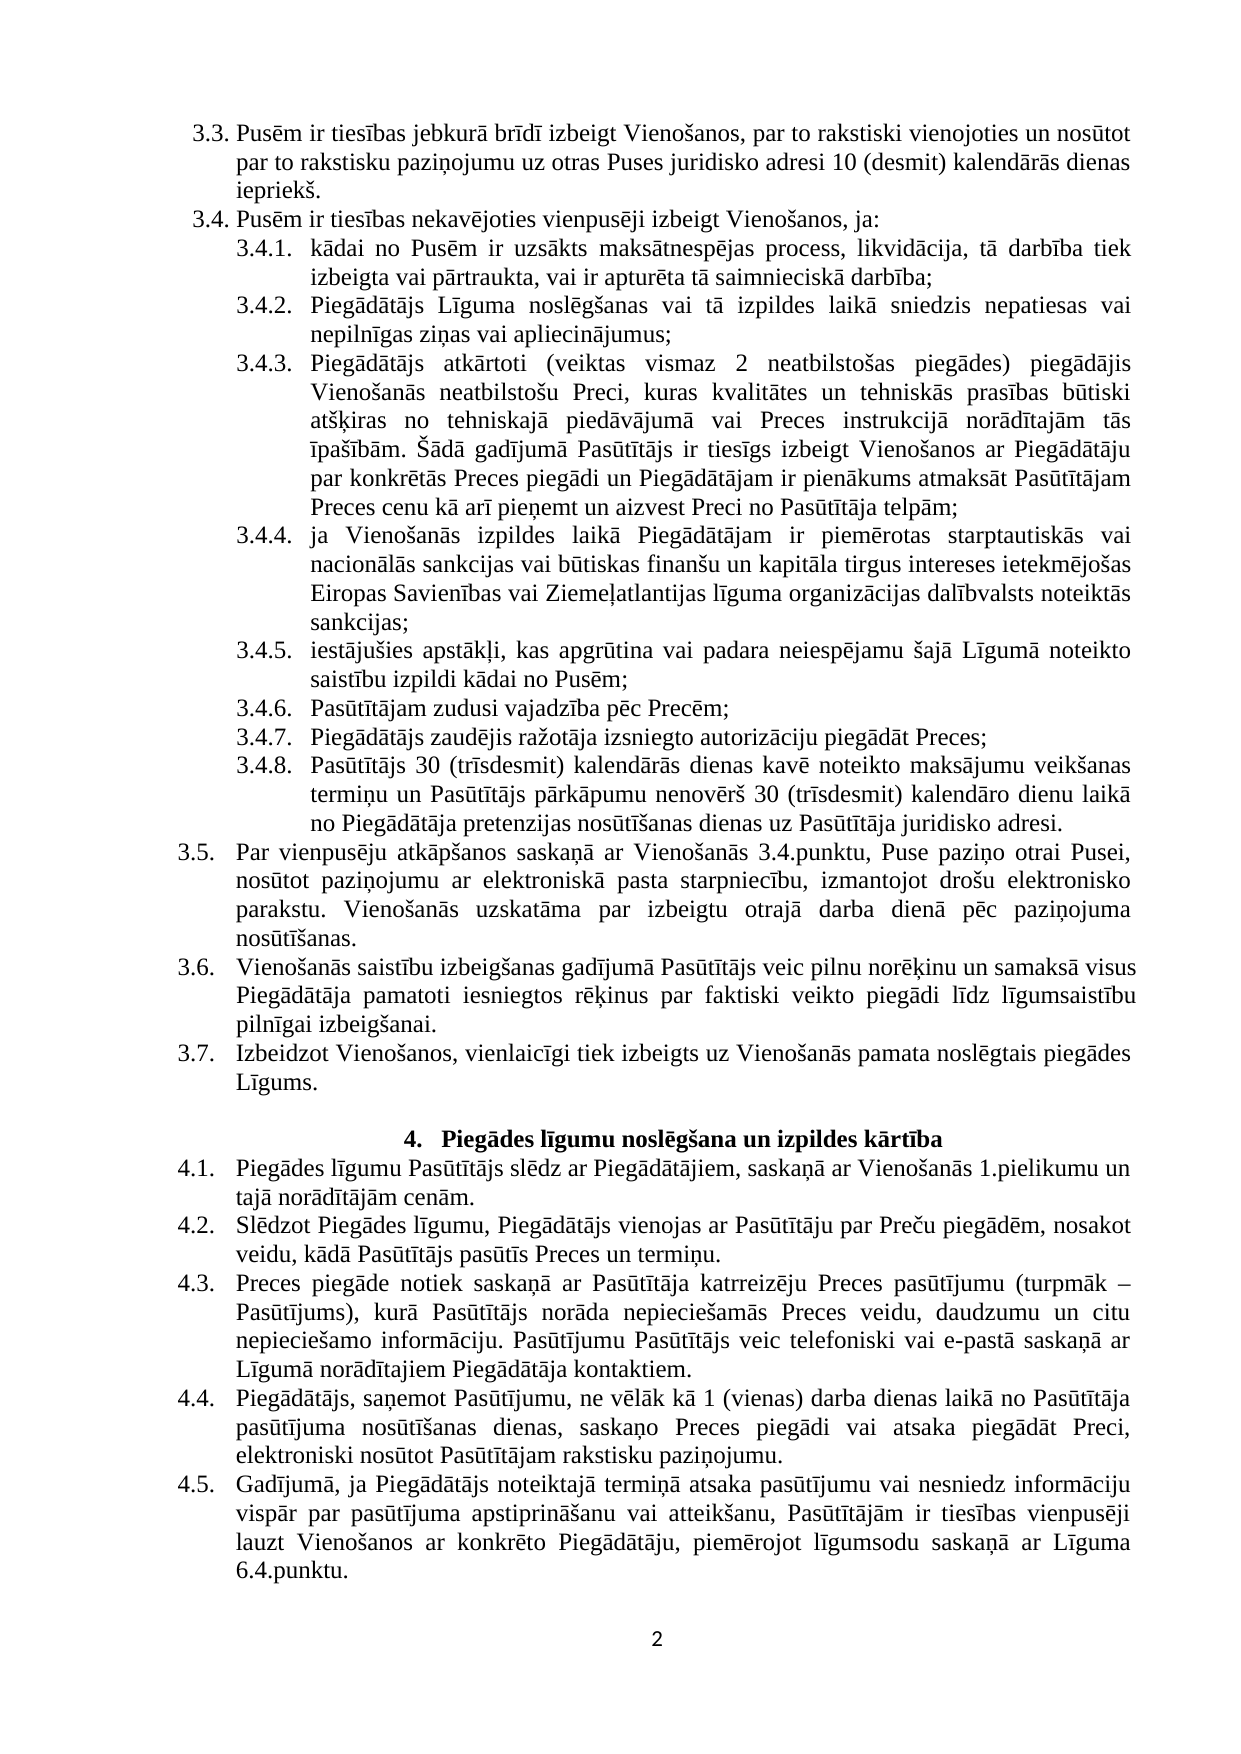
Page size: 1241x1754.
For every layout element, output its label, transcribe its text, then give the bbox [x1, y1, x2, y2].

list Piegādes līgumu Pasūtītājs slēdz ar Piegādātājiem, saskaņā ar Vienošanās 1.pielikumu un tajā norādītājām cenām. [177, 1153, 1132, 1211]
list Slēdzot Piegādes līgumu, Piegādātājs vienojas ar Pasūtītāju par Preču piegādēm, nosakot veidu, kādā Pasūtītājs pasūtīs Preces un termiņu. [177, 1211, 1132, 1268]
list Preces piegāde notiek saskaņā ar Pasūtītāja katrreizēju Preces pasūtījumu (turpmāk – Pasūtījums), kurā Pasūtītājs norāda nepieciešamās Preces veidu, daudzumu un citu nepieciešamo informāciju. Pasūtījumu Pasūtītājs veic telefoniski vai e-pastā saskaņā ar Līgumā norādītajiem Piegādātāja kontaktiem. [177, 1268, 1132, 1383]
list Piegādātājs, saņemot Pasūtījumu, ne vēlāk kā 1 (vienas) darba dienas laikā no Pasūtītāja pasūtījuma nosūtīšanas dienas, saskaņo Preces piegādi vai atsaka piegādāt Preci, elektroniski nosūtot Pasūtītājam rakstisku paziņojumu. [177, 1383, 1132, 1469]
list Izbeidzot Vienošanos, vienlaicīgi tiek izbeigts uz Vienošanās pamata noslēgtais piegādes Līgums. [177, 1038, 1132, 1096]
list Pusēm ir tiesības jebkurā brīdī izbeigt Vienošanos, par to rakstiski vienojoties un nosūtot par to rakstisku paziņojumu uz otras Puses juridisko adresi 10 (desmit) kalendārās dienas iepriekš. [192, 118, 1132, 204]
list Vienošanās saistību izbeigšanas gadījumā Pasūtītājs veic pilnu norēķinu un samaksā visus Piegādātāja pamatoti iesniegtos rēķinus par faktiski veikto piegādi līdz līgumsaistību pilnīgai izbeigšanai. [177, 952, 1137, 1038]
list Pasūtītājs 30 (trīsdesmit) kalendārās dienas kavē noteikto maksājumu veikšanas termiņu un Pasūtītājs pārkāpumu nenovērš 30 (trīsdesmit) kalendāro dienu laikā no Piegādātāja pretenzijas nosūtīšanas dienas uz Pasūtītāja juridisko adresi. [236, 751, 1132, 837]
list Piegādātājs Līguma noslēgšanas vai tā izpildes laikā sniedzis nepatiesas vai nepilnīgas ziņas vai apliecinājumus; [236, 291, 1132, 348]
list Piegādes līgumu noslēgšana un izpildes kārtība [215, 1124, 1132, 1153]
list Par vienpusēju atkāpšanos saskaņā ar Vienošanās 3.4.punktu, Puse paziņo otrai Pusei, nosūtot paziņojumu ar elektroniskā pasta starpniecību, izmantojot drošu elektronisko parakstu. Vienošanās uzskatāma par izbeigtu otrajā darba dienā pēc paziņojuma nosūtīšanas. [177, 837, 1132, 952]
list Pusēm ir tiesības nekavējoties vienpusēji izbeigt Vienošanos, ja: [192, 204, 1132, 233]
list kādai no Pusēm ir uzsākts maksātnespējas process, likvidācija, tā darbība tiek izbeigta vai pārtraukta, vai ir apturēta tā saimnieciskā darbība; [236, 233, 1132, 291]
list ja Vienošanās izpildes laikā Piegādātājam ir piemērotas starptautiskās vai nacionālās sankcijas vai būtiskas finanšu un kapitāla tirgus intereses ietekmējošas Eiropas Savienības vai Ziemeļatlantijas līguma organizācijas dalībvalsts noteiktās sankcijas; [236, 521, 1132, 636]
list Piegādātājs zaudējis ražotāja izsniegto autorizāciju piegādāt Preces; [236, 722, 1137, 751]
list iestājušies apstākļi, kas apgrūtina vai padara neiespējamu šajā Līgumā noteikto saistību izpildi kādai no Pusēm; [236, 636, 1132, 693]
list Piegādātājs atkārtoti (veiktas vismaz 2 neatbilstošas piegādes) piegādājis Vienošanās neatbilstošu Preci, kuras kvalitātes un tehniskās prasības būtiski atšķiras no tehniskajā piedāvājumā vai Preces instrukcijā norādītajām tās īpašībām. Šādā gadījumā Pasūtītājs ir tiesīgs izbeigt Vienošanos ar Piegādātāju par konkrētās Preces piegādi un Piegādātājam ir pienākums atmaksāt Pasūtītājam Preces cenu kā arī pieņemt un aizvest Preci no Pasūtītāja telpām; [236, 348, 1132, 521]
list Pasūtītājam zudusi vajadzība pēc Precēm; [236, 693, 1137, 722]
list Gadījumā, ja Piegādātājs noteiktajā termiņā atsaka pasūtījumu vai nesniedz informāciju vispār par pasūtījuma apstiprināšanu vai atteikšanu, Pasūtītājām ir tiesības vienpusēji lauzt Vienošanos ar konkrēto Piegādātāju, piemērojot līgumsodu saskaņā ar Līguma 6.4.punktu. [177, 1469, 1132, 1584]
